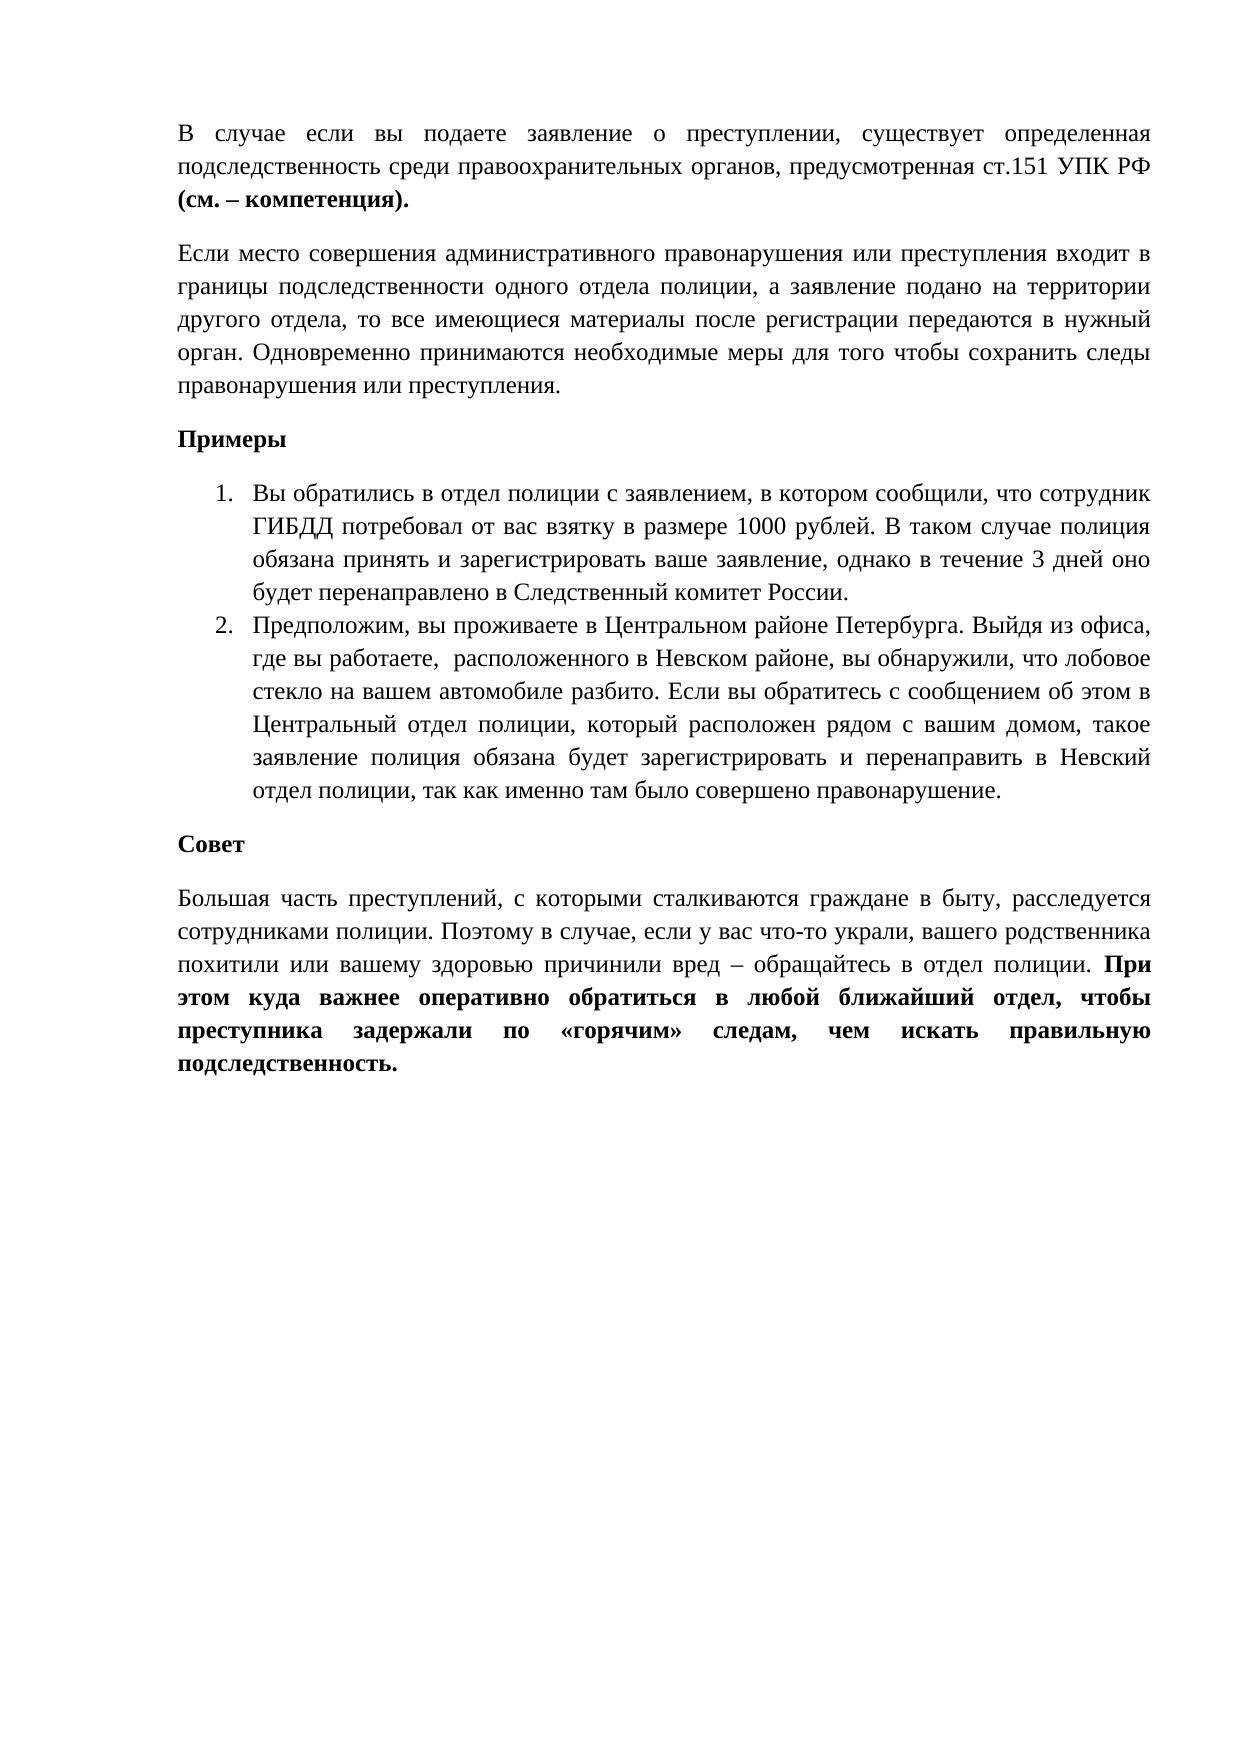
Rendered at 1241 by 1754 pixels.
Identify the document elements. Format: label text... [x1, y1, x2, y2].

list Вы обратились в отдел полиции с заявлением, в котором сообщили, что сотрудник ГИБДД потребовал от вас взятку в размере 1000 рублей. В таком случае полиция обязана принять и зарегистрировать ваше заявление, однако в течение 3 дней оно будет перенаправлено в Следственный комитет России. [215, 478, 1152, 606]
text В случае если вы подаете заявление о преступлении, существует определенная подследственность среди правоохранительных органов, предусмотренная ст.151 УПК РФ (см. – компетенция). [177, 118, 1152, 213]
text Совет [177, 829, 1152, 858]
list Предположим, вы проживаете в Центральном районе Петербурга. Выйдя из офиса, где вы работаете, расположенного в Невском районе, вы обнаружили, что лобовое стекло на вашем автомобиле разбито. Если вы обратитесь с сообщением об этом в Центральный отдел полиции, который расположен рядом с вашим домом, такое заявление полиция обязана будет зарегистрировать и перенаправить в Невский отдел полиции, так как именно там было совершено правонарушение. [215, 610, 1152, 804]
text Если место совершения административного правонарушения или преступления входит в границы подследственности одного отдела полиции, а заявление подано на территории другого отдела, то все имеющиеся материалы после регистрации передаются в нужный орган. Одновременно принимаются необходимые меры для того чтобы сохранить следы правонарушения или преступления. [177, 238, 1152, 399]
text Большая часть преступлений, с которыми сталкиваются граждане в быту, расследуется сотрудниками полиции. Поэтому в случае, если у вас что-то украли, вашего родственника похитили или вашему здоровью причинили вред – обращайтесь в отдел полиции. При этом куда важнее оперативно обратиться в любой ближайший отдел, чтобы преступника задержали по «горячим» следам, чем искать правильную подследственность. [177, 883, 1152, 1077]
text Примеры [177, 424, 1152, 453]
